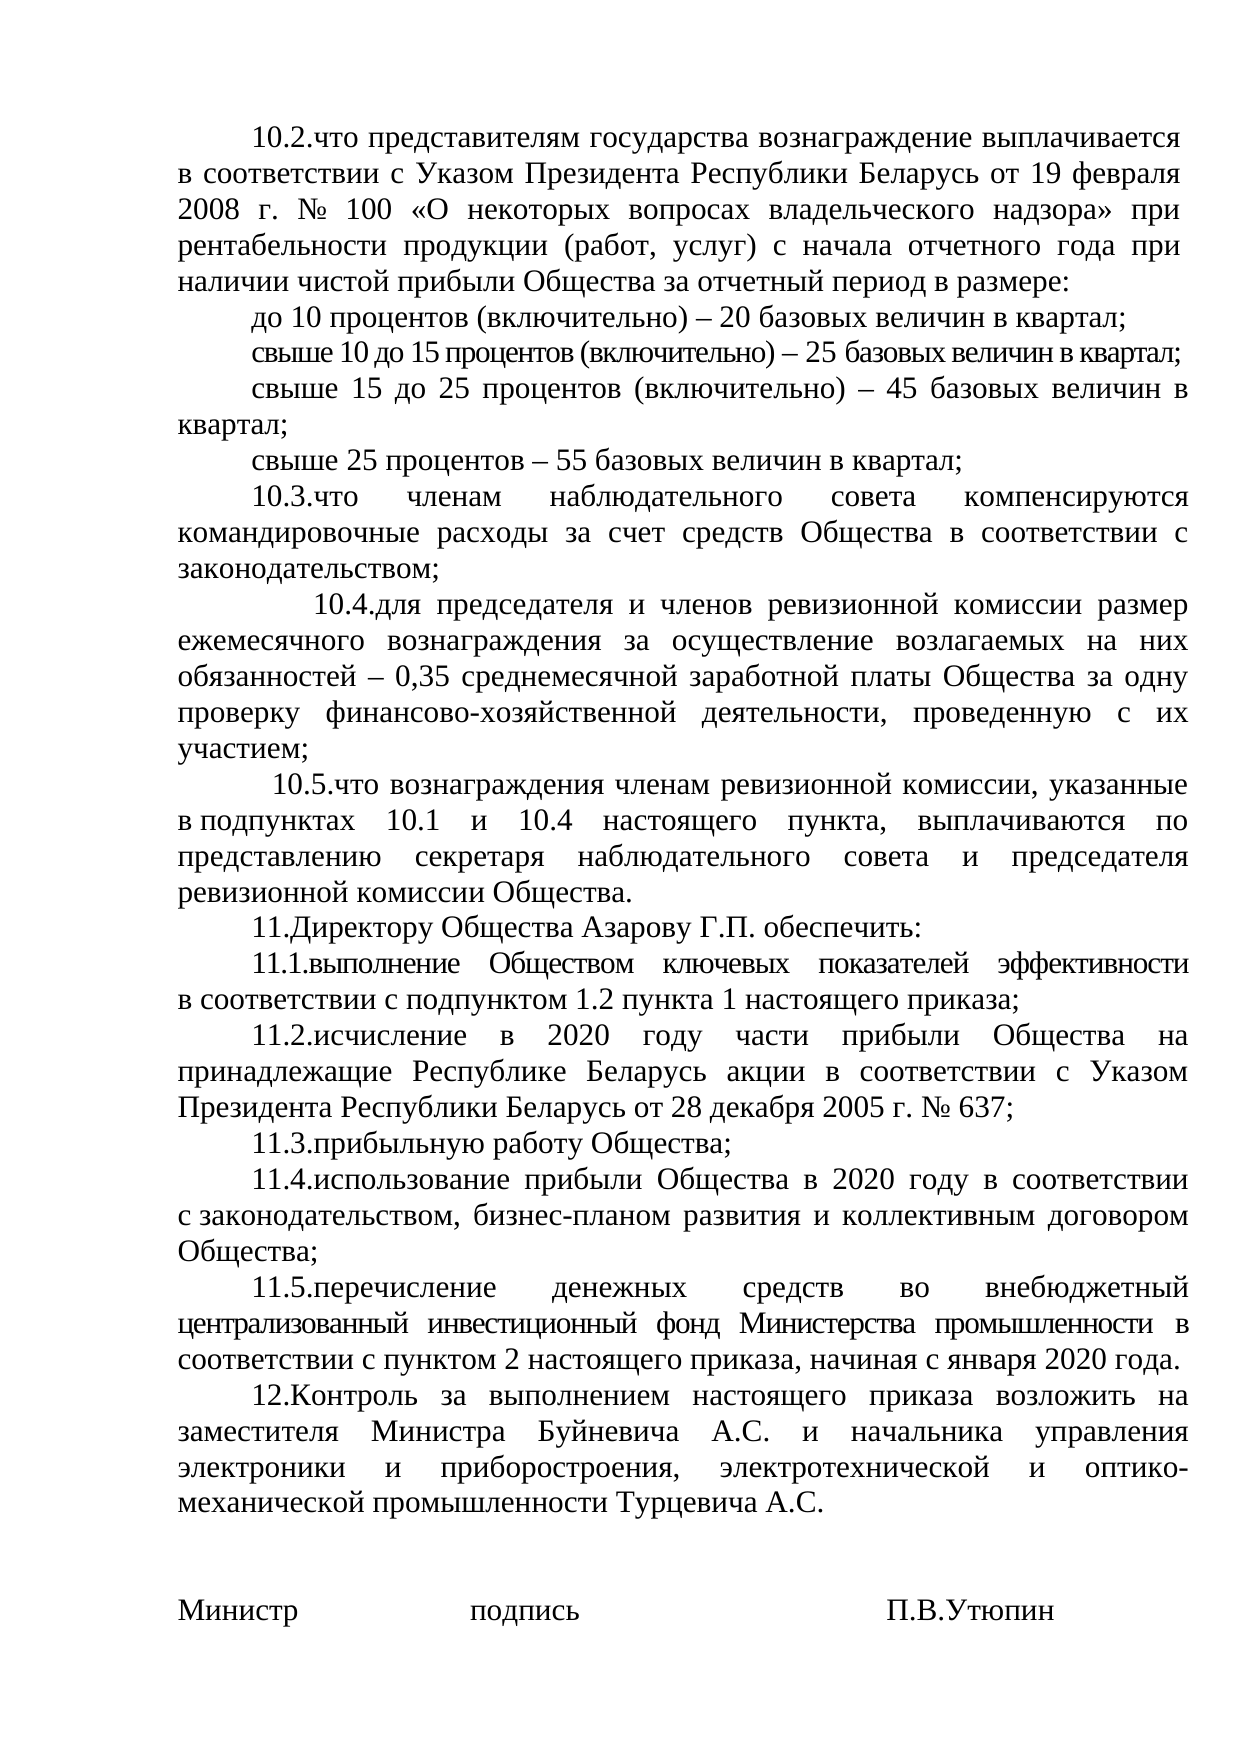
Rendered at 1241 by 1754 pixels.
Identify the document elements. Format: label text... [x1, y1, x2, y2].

text 12.Контроль за выполнением настоящего приказа возложить на заместителя Министра Буйневича А.С. и начальника управления электроники и приборостроения, электротехнической и оптико-механической промышленности Турцевича А.С. [177, 1376, 1190, 1520]
text до 10 процентов (включительно) – 20 базовых величин в квартал; [177, 298, 1181, 334]
text 10.2.что представителям государства вознаграждение выплачивается в соответствии с Указом Президента Республики Беларусь от 19 февраля . № 100 «О некоторых вопросах владельческого надзора» при рентабельности продукции (работ, услуг) с начала отчетного года при наличии чистой прибыли Общества за отчетный период в размере: [177, 118, 1181, 298]
text 11.3.прибыльную работу Общества; [177, 1124, 1190, 1160]
text 10.3.что членам наблюдательного совета компенсируются командировочные расходы за счет средств Общества в соответствии с законодательством; [177, 477, 1190, 585]
text 11.1.выполнение Обществом ключевых показателей эффективности в соответствии с подпунктом 1.2 пункта 1 настоящего приказа; [177, 945, 1190, 1017]
text Министр подпись П.В.Утюпин [177, 1592, 1190, 1627]
text свыше 10 до 15 процентов (включительно) – 25 базовых величин в квартал; [177, 334, 1190, 370]
text 11.5.перечисление денежных средств во внебюджетный централизованный инвестиционный фонд Министерства промышленности в соответствии с пунктом 2 настоящего приказа, начиная с января 2020 года. [177, 1268, 1190, 1376]
text 11.Директору Общества Азарову Г.П. обеспечить: [177, 909, 1190, 945]
text 11.2.исчисление в 2020 году части прибыли Общества на принадлежащие Республике Беларусь акции в соответствии с Указом Президента Республики Беларусь от 28 декабря . № 637; [177, 1017, 1190, 1124]
text свыше 25 процентов – 55 базовых величин в квартал; [177, 442, 1190, 477]
text 10.4.для председателя и членов ревизионной комиссии размер ежемесячного вознаграждения за осуществление возлагаемых на них обязанностей – 0,35 среднемесячной заработной платы Общества за одну проверку финансово-хозяйственной деятельности, проведенную с их участием; [177, 585, 1190, 765]
text свыше 15 до 25 процентов (включительно) – 45 базовых величин в квартал; [177, 370, 1190, 442]
text 11.4.использование прибыли Общества в 2020 году в соответствии с законодательством, бизнес-планом развития и коллективным договором Общества; [177, 1160, 1190, 1268]
text 10.5.что вознаграждения членам ревизионной комиссии, указанные в подпунктах 10.1 и 10.4 настоящего пункта, выплачиваются по представлению секретаря наблюдательного совета и председателя ревизионной комиссии Общества. [177, 765, 1190, 909]
